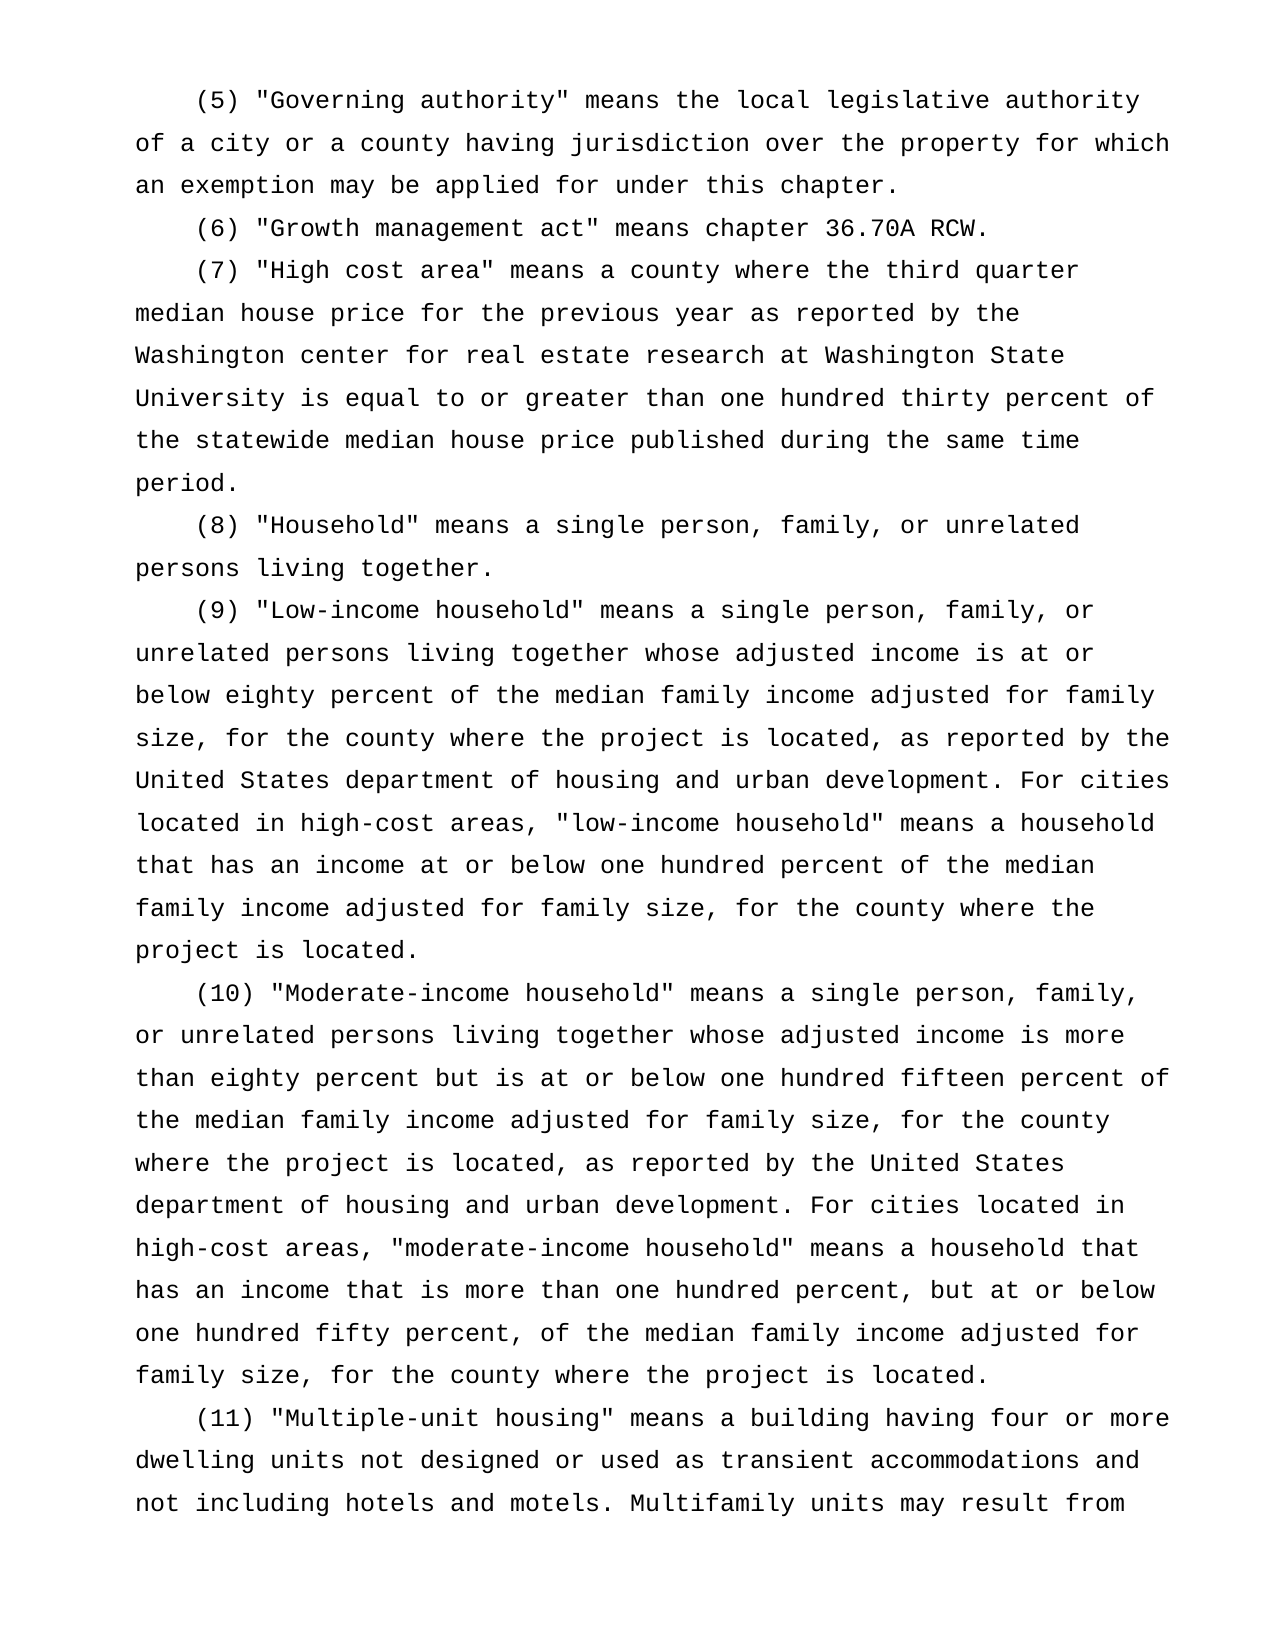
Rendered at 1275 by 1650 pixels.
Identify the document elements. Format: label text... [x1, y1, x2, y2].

text (6) "Growth management act" means chapter 36.70A RCW. [135, 202, 1170, 245]
text (5) "Governing authority" means the local legislative authority of a city or a county having jurisdiction over the property for which an exemption may be applied for under this chapter. [135, 75, 1170, 202]
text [135, 1392, 1170, 1520]
text (9) "Low-income household" means a single person, family, or unrelated persons living together whose adjusted income is at or below eighty percent of the median family income adjusted for family size, for the county where the project is located, as reported by the United States department of housing and urban development. For cities located in high-cost areas, "low-income household" means a household that has an income at or below one hundred percent of the median family income adjusted for family size, for the county where the project is located. [135, 585, 1170, 967]
text (10) "Moderate-income household" means a single person, family, or unrelated persons living together whose adjusted income is more than eighty percent but is at or below one hundred fifteen percent of the median family income adjusted for family size, for the county where the project is located, as reported by the United States department of housing and urban development. For cities located in high-cost areas, "moderate-income household" means a household that has an income that is more than one hundred percent, but at or below one hundred fifty percent, of the median family income adjusted for family size, for the county where the project is located. [135, 967, 1170, 1392]
text (8) "Household" means a single person, family, or unrelated persons living together. [135, 500, 1170, 585]
text (7) "High cost area" means a county where the third quarter median house price for the previous year as reported by the Washington center for real estate research at Washington State University is equal to or greater than one hundred thirty percent of the statewide median house price published during the same time period. [135, 245, 1170, 500]
